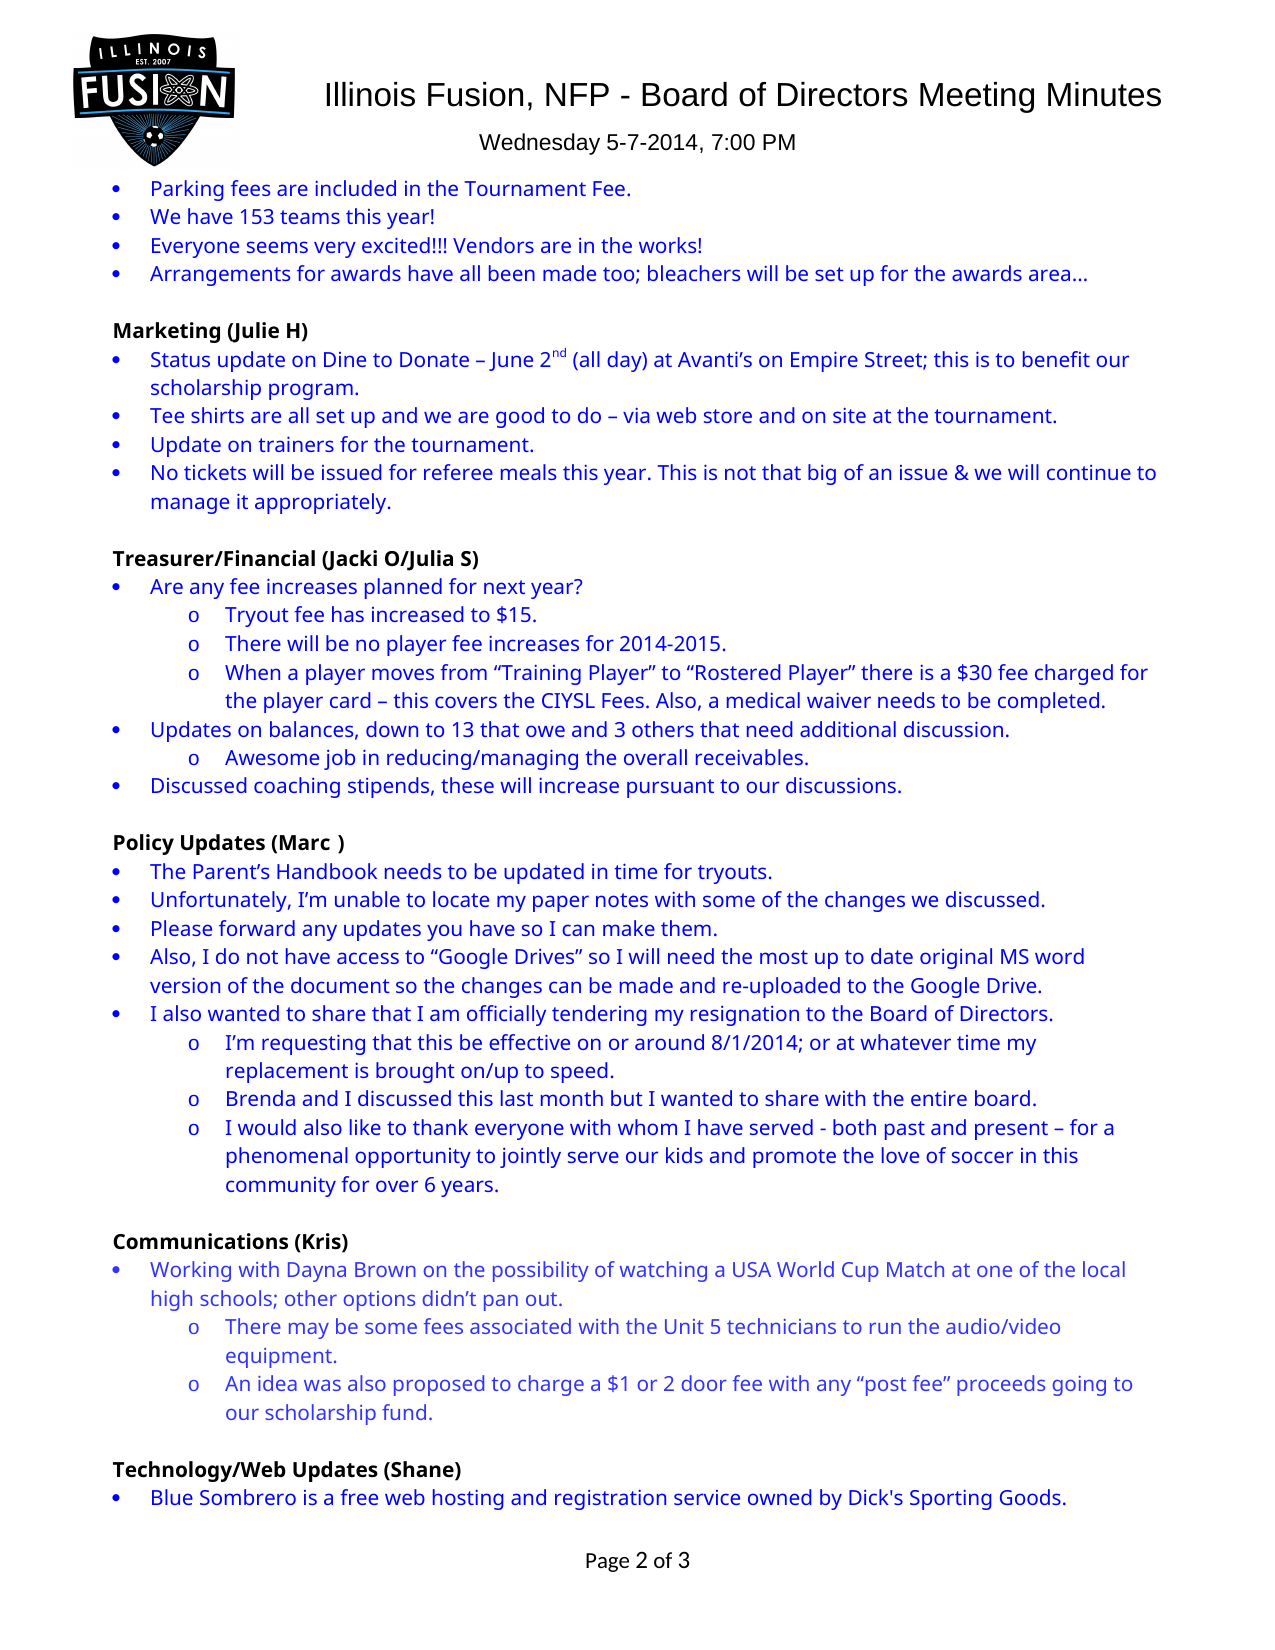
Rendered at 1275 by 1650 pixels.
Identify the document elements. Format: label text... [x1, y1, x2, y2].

list Status update on Dine to Donate – June 2nd (all day) at Avanti’s on Empire Street; this is to benefit our scholarship program. [112, 345, 1162, 402]
text Communications (Kris) [112, 1227, 1162, 1255]
list Update on trainers for the tournament. [112, 430, 1162, 458]
list Unfortunately, I’m unable to locate my paper notes with some of the changes we discussed. [112, 885, 1162, 914]
text Treasurer/Financial (Jacki O/Julia S) [112, 544, 1162, 572]
list We have 153 teams this year! [112, 202, 1162, 231]
list No tickets will be issued for referee meals this year. This is not that big of an issue & we will continue to manage it appropriately. [112, 458, 1162, 515]
list Everyone seems very excited!!! Vendors are in the works! [112, 231, 1162, 259]
list Parking fees are included in the Tournament Fee. [112, 174, 1162, 202]
text Technology/Web Updates (Shane) [112, 1455, 1162, 1483]
list Working with Dayna Brown on the possibility of watching a USA World Cup Match at one of the local high schools; other options didn’t pan out. [112, 1255, 1162, 1312]
text Marketing (Julie H) [112, 316, 1162, 345]
picture [68, 29, 240, 172]
list Are any fee increases planned for next year? [112, 572, 1162, 601]
list Discussed coaching stipends, these will increase pursuant to our discussions. [112, 772, 1162, 800]
list When a player moves from “Training Player” to “Rostered Player” there is a $30 fee charged for the player card – this covers the CIYSL Fees. Also, a medical waiver needs to be completed. [187, 658, 1162, 715]
list Also, I do not have access to “Google Drives” so I will need the most up to date original MS word version of the document so the changes can be made and re-uploaded to the Google Drive. [112, 942, 1162, 999]
list Awesome job in reducing/managing the overall receivables. [187, 743, 1162, 772]
list I also wanted to share that I am officially tendering my resignation to the Board of Directors. [112, 999, 1162, 1028]
list Tee shirts are all set up and we are good to do – via web store and on site at the tournament. [112, 402, 1162, 430]
list Arrangements for awards have all been made too; bleachers will be set up for the awards area… [112, 259, 1162, 288]
text Policy Updates (Marc ) [112, 828, 1162, 857]
list The Parent’s Handbook needs to be updated in time for tryouts. [112, 857, 1162, 885]
list There may be some fees associated with the Unit 5 technicians to run the audio/video equipment. [187, 1312, 1162, 1369]
list I’m requesting that this be effective on or around 8/1/2014; or at whatever time my replacement is brought on/up to speed. [187, 1028, 1162, 1084]
list Blue Sombrero is a free web hosting and registration service owned by Dick's Sporting Goods. [112, 1483, 1162, 1512]
list I would also like to thank everyone with whom I have served - both past and present – for a phenomenal opportunity to jointly serve our kids and promote the love of soccer in this community for over 6 years. [187, 1113, 1162, 1198]
list An idea was also proposed to charge a $1 or 2 door fee with any “post fee” proceeds going to our scholarship fund. [187, 1369, 1162, 1426]
list Tryout fee has increased to $15. [187, 601, 1162, 629]
list Please forward any updates you have so I can make them. [112, 914, 1162, 942]
list Brenda and I discussed this last month but I wanted to share with the entire board. [187, 1084, 1162, 1113]
list There will be no player fee increases for 2014-2015. [187, 629, 1162, 658]
list Updates on balances, down to 13 that owe and 3 others that need additional discussion. [112, 715, 1162, 743]
